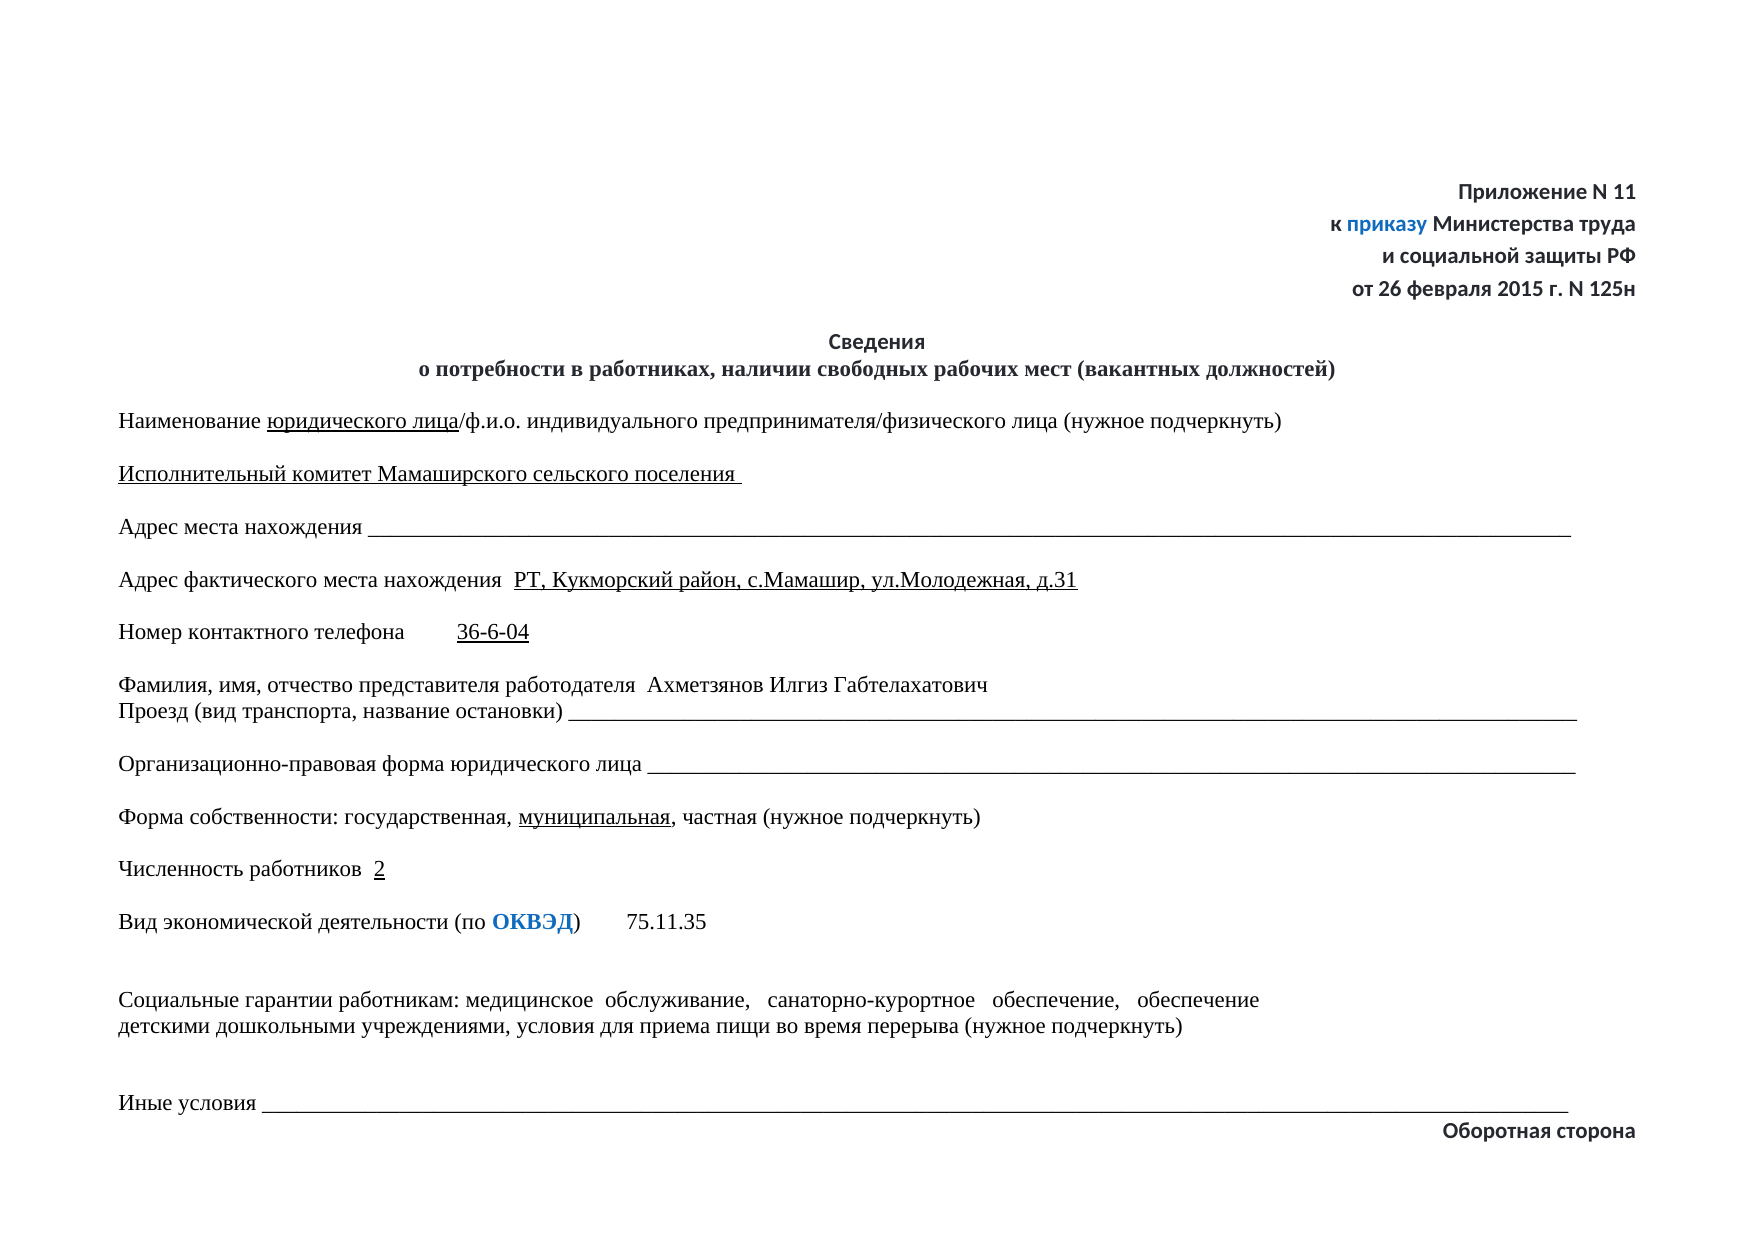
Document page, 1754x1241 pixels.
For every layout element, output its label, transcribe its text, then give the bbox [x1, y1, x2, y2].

text Приложение N 11 к приказу Министерства труда и социальной защиты РФ от 26 февраля 2015 г. N 125н [118, 177, 1636, 302]
text Адрес места нахождения _________________________________________________________________________________________________________ [118, 513, 1636, 539]
text Номер контактного телефона 36-6-04 [118, 618, 1636, 645]
text о потребности в работниках, наличии свободных рабочих мест (вакантных должностей) [118, 355, 1636, 381]
text Оборотная сторона [118, 1116, 1636, 1144]
text Иные условия __________________________________________________________________________________________________________________ [118, 1089, 1636, 1116]
text Наименование юридического лица/ф.и.о. индивидуального предпринимателя/физического лица (нужное подчеркнуть) [118, 407, 1636, 434]
text Форма собственности: государственная, муниципальная, частная (нужное подчеркнуть) [118, 803, 1636, 829]
text Вид экономической деятельности (по ОКВЭД) 75.11.35 [118, 908, 1636, 934]
text Адрес фактического места нахождения РТ, Кукморский район, с.Мамашир, ул.Молодежная, д.31 [118, 566, 1636, 592]
text Фамилия, имя, отчество представителя работодателя Ахметзянов Илгиз Габтелахатович [118, 671, 1636, 697]
text Проезд (вид транспорта, название остановки) ________________________________________________________________________________________ [118, 697, 1636, 724]
text Сведения [118, 327, 1636, 355]
text детскими дошкольными учреждениями, условия для приема пищи во время перерыва (нужное подчеркнуть) [118, 1012, 1636, 1038]
text Социальные гарантии работникам: медицинское обслуживание, санаторно-курортное обеспечение, обеспечение [118, 986, 1636, 1012]
text Организационно-правовая форма юридического лица _________________________________________________________________________________ [118, 750, 1636, 776]
text Численность работников 2 [118, 856, 1636, 882]
text Исполнительный комитет Мамаширского сельского поселения [118, 460, 1636, 487]
